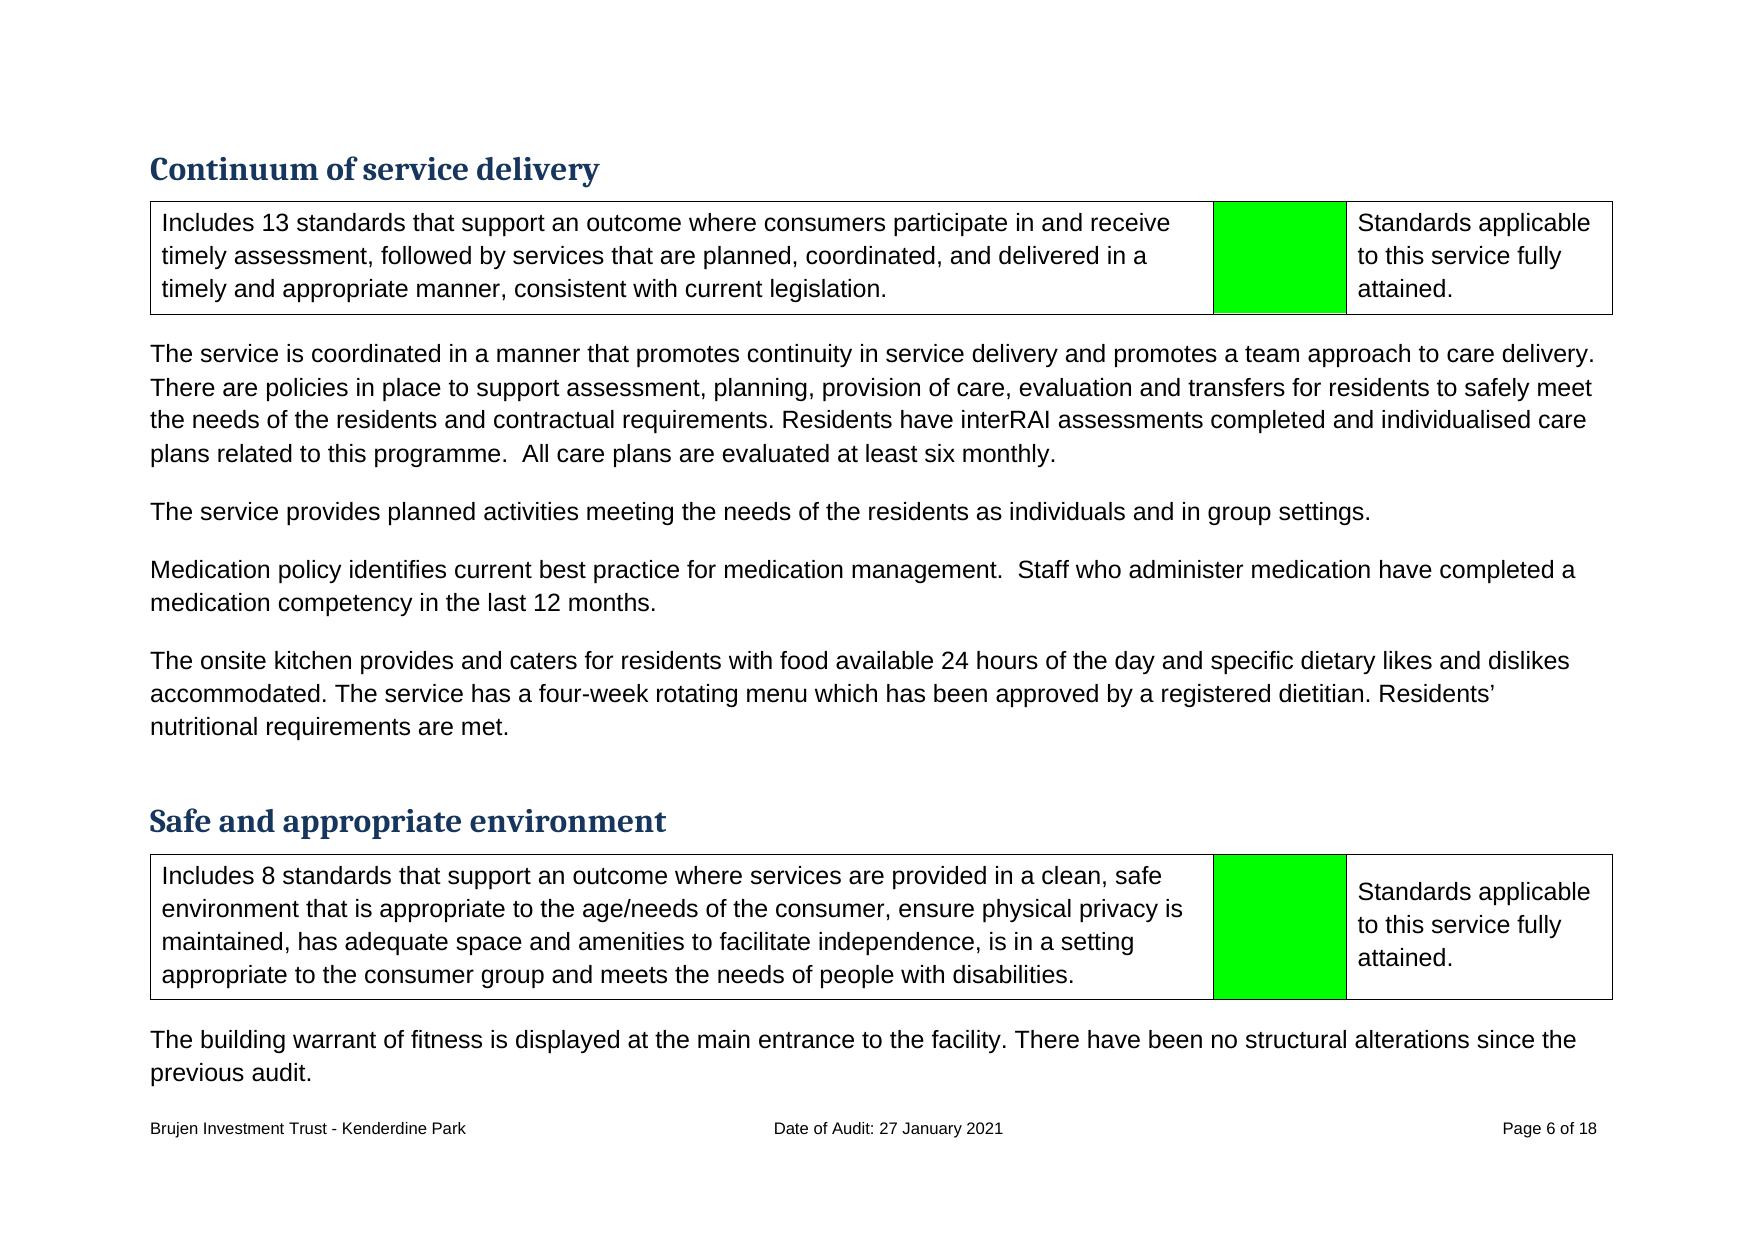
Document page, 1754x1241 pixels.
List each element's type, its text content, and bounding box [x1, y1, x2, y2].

text Medication policy identifies current best practice for medication management. Staff who administer medication have completed a medication competency in the last 12 months. [150, 554, 1604, 616]
subtitle Continuum of service delivery [150, 150, 1604, 188]
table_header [1347, 855, 1612, 999]
table_header [1214, 855, 1346, 999]
table_header Includes 13 standards that support an outcome where consumers participate in and receive timely assessment, followed by services that are planned, coordinated, and delivered in a timely and appropriate manner, consistent with current legislation. [151, 202, 1213, 313]
text The onsite kitchen provides and caters for residents with food available 24 hours of the day and specific dietary likes and dislikes accommodated. The service has a four-week rotating menu which has been approved by a registered dietitian. Residents’ nutritional requirements are met. [150, 646, 1604, 740]
table_header Includes 8 standards that support an outcome where services are provided in a clean, safe environment that is appropriate to the age/needs of the consumer, ensure physical privacy is maintained, has adequate space and amenities to facilitate independence, is in a setting appropriate to the consumer group and meets the needs of people with disabilities. [151, 855, 1213, 999]
table_header [1214, 202, 1346, 313]
text The service provides planned activities meeting the needs of the residents as individuals and in group settings. [150, 497, 1604, 525]
table_header Standards applicable to this service fully attained. [1347, 202, 1612, 313]
text The building warrant of fitness is displayed at the main entrance to the facility. There have been no structural alterations since the previous audit. [150, 1025, 1604, 1087]
subtitle Safe and appropriate environment [150, 803, 1604, 841]
text The service is coordinated in a manner that promotes continuity in service delivery and promotes a team approach to care delivery. There are policies in place to support assessment, planning, provision of care, evaluation and transfers for residents to safely meet the needs of the residents and contractual requirements. Residents have interRAI assessments completed and individualised care plans related to this programme. All care plans are evaluated at least six monthly. [150, 339, 1604, 467]
